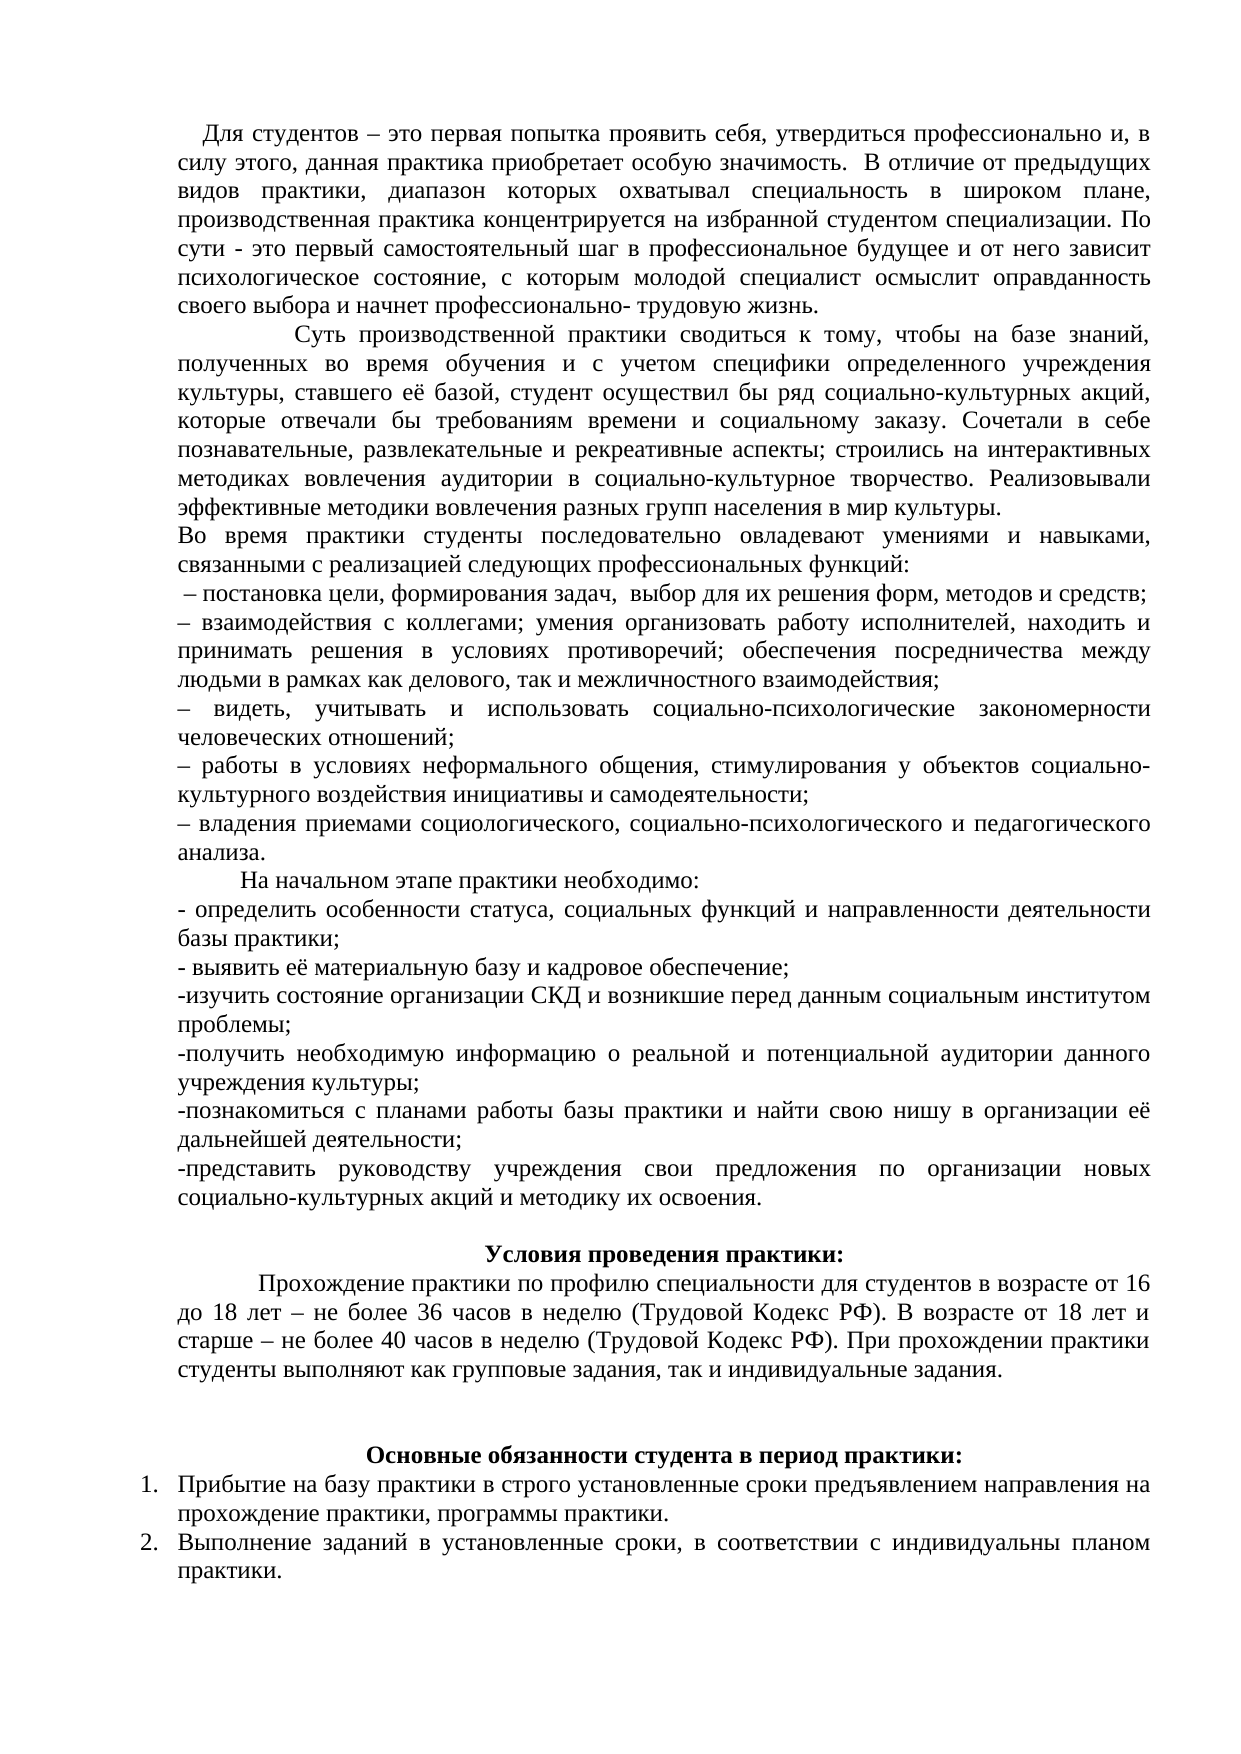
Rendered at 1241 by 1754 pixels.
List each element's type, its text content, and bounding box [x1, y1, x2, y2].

text Во время практики студенты последовательно овладевают умениями и навыками, связанными с реализацией следующих профессиональных функций: [177, 521, 1152, 578]
text Суть производственной практики сводиться к тому, чтобы на базе знаний, полученных во время обучения и с учетом специфики определенного учреждения культуры, ставшего её базой, студент осуществил бы ряд социально-культурных акций, которые отвечали бы требованиям времени и социальному заказу. Сочетали в себе познавательные, развлекательные и рекреативные аспекты; строились на интерактивных методиках вовлечения аудитории в социально-культурное творчество. Реализовывали эффективные методики вовлечения разных групп населения в мир культуры. [177, 319, 1152, 521]
text – постановка цели, формирования задач, выбор для их решения форм, методов и средств; [177, 578, 1152, 607]
list Прибытие на базу практики в строго установленные сроки предъявлением направления на прохождение практики, программы практики. [140, 1469, 1152, 1527]
text Условия проведения практики: [177, 1239, 1152, 1268]
text Прохождение практики по профилю специальности для студентов в возрасте от 16 до 18 лет – не более 36 часов в неделю (Трудовой Кодекс РФ). В возрасте от 18 лет и старше – не более 40 часов в неделю (Трудовой Кодекс РФ). При прохождении практики студенты выполняют как групповые задания, так и индивидуальные задания. [177, 1268, 1152, 1383]
text -познакомиться с планами работы базы практики и найти свою нишу в организации её дальнейшей деятельности; [177, 1096, 1152, 1153]
text -получить необходимую информацию о реальной и потенциальной аудитории данного учреждения культуры; [177, 1038, 1152, 1096]
text Основные обязанности студента в период практики: [177, 1441, 1152, 1469]
text – взаимодействия с коллегами; умения организовать работу исполнителей, находить и принимать решения в условиях противоречий; обеспечения посредничества между людьми в рамках как делового, так и межличностного взаимодействия; [177, 607, 1152, 693]
text Для студентов – это первая попытка проявить себя, утвердиться профессионально и, в силу этого, данная практика приобретает особую значимость. В отличие от предыдущих видов практики, диапазон которых охватывал специальность в широком плане, производственная практика концентрируется на избранной студентом специализации. По сути - это первый самостоятельный шаг в профессиональное будущее и от него зависит психологическое состояние, с которым молодой специалист осмыслит оправданность своего выбора и начнет профессионально- трудовую жизнь. [177, 118, 1152, 319]
text -изучить состояние организации СКД и возникшие перед данным социальным институтом проблемы; [177, 981, 1152, 1038]
text – видеть, учитывать и использовать социально-психологические закономерности человеческих отношений; [177, 693, 1152, 751]
text – работы в условиях неформального общения, стимулирования у объектов социально-культурного воздействия инициативы и самодеятельности; [177, 751, 1152, 808]
text – владения приемами социологического, социально-психологического и педагогического анализа. [177, 808, 1152, 866]
text - выявить её материальную базу и кадровое обеспечение; [177, 952, 1152, 981]
text -представить руководству учреждения свои предложения по организации новых социально-культурных акций и методику их освоения. [177, 1153, 1152, 1211]
text - определить особенности статуса, социальных функций и направленности деятельности базы практики; [177, 894, 1152, 952]
text На начальном этапе практики необходимо: [177, 866, 1152, 894]
list Выполнение заданий в установленные сроки, в соответствии с индивидуальны планом практики. [140, 1527, 1152, 1584]
